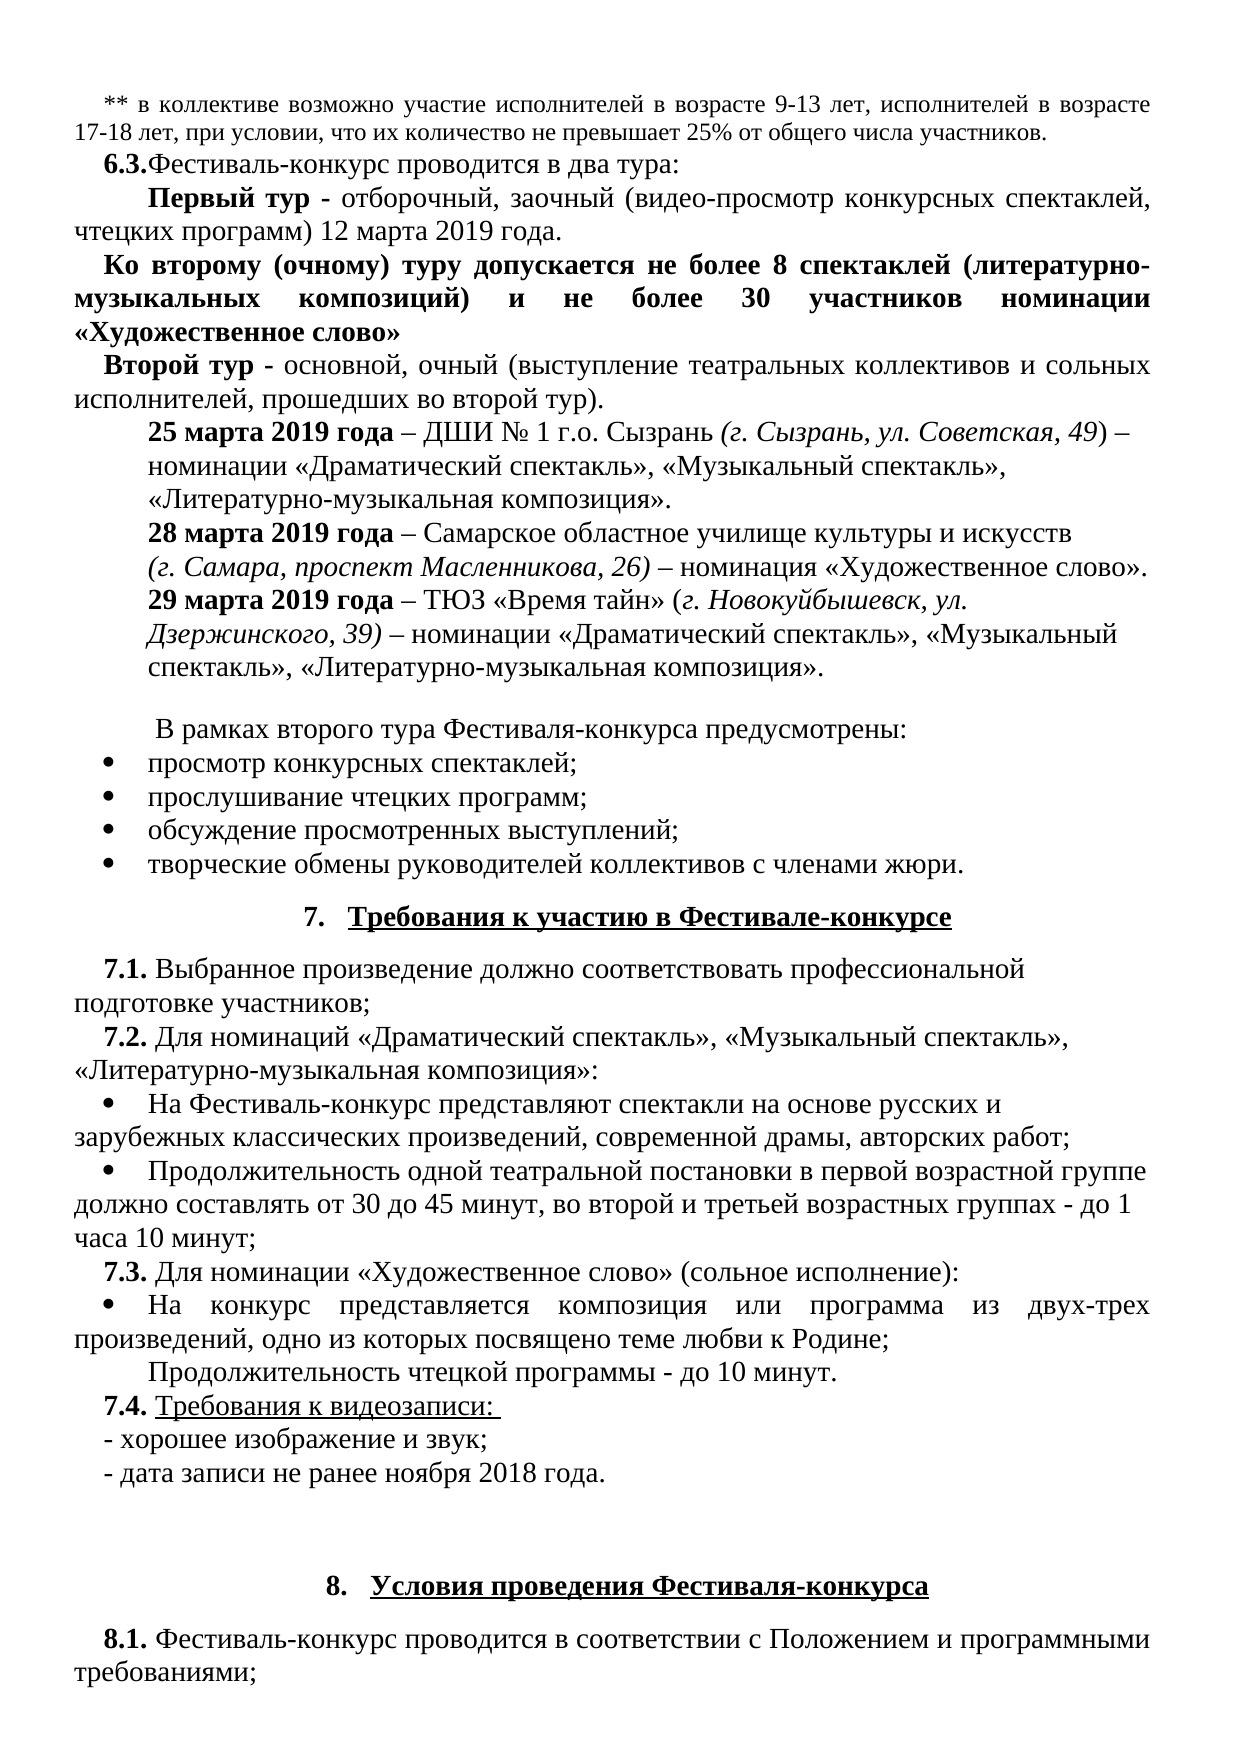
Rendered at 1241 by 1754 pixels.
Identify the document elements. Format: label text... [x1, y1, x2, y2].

list Фестиваль-конкурс проводится в соответствии с Положением и программными требованиями; [74, 1621, 1152, 1688]
list обсуждение просмотренных выступлений; [74, 812, 1152, 846]
text Первый тур - отборочный, заочный (видео-просмотр конкурсных спектаклей, чтецких программ) 12 марта 2019 года. [74, 180, 1152, 247]
subtitle На конкурс представляется композиция или программа из двух-трех произведений, одно из которых посвящено теме любви к Родине; [74, 1287, 1152, 1354]
list Условия проведения Фестиваля-конкурса [74, 1568, 1152, 1602]
list просмотр конкурсных спектаклей; [74, 745, 1152, 779]
subtitle Ко второму (очному) туру допускается не более 8 спектаклей (литературно-музыкальных композиций) и не более 30 участников номинации «Художественное слово» [74, 247, 1152, 347]
list Фестиваль-конкурс проводится в два тура: [74, 146, 1152, 180]
list На Фестиваль-конкурс представляют спектакли на основе русских и зарубежных классических произведений, современной драмы, авторских работ; [74, 1086, 1152, 1153]
text ** в коллективе возможно участие исполнителей в возрасте 9-13 лет, исполнителей в возрасте 17-18 лет, при условии, что их количество не превышает 25% от общего числа участников. [74, 89, 1152, 146]
list Для номинации «Художественное слово» (сольное исполнение): [74, 1254, 1152, 1287]
list творческие обмены руководителей коллективов с членами жюри. [74, 846, 1152, 880]
list Продолжительность одной театральной постановки в первой возрастной группе должно составлять от 30 до 45 минут, во второй и третьей возрастных группах - до 1 часа 10 минут; [74, 1153, 1152, 1254]
list Требования к участию в Фестивале-конкурсе [74, 899, 1152, 932]
subtitle Второй тур - основной, очный (выступление театральных коллективов и сольных исполнителей, прошедших во второй тур). [74, 347, 1152, 414]
subtitle - дата записи не ранее ноября 2018 года. [74, 1455, 1152, 1488]
subtitle Требования к видеозаписи: [74, 1388, 1152, 1421]
list Для номинаций «Драматический спектакль», «Музыкальный спектакль», «Литературно-музыкальная композиция»: [74, 1019, 1152, 1086]
subtitle - хорошее изображение и звук; [74, 1421, 1152, 1455]
list Выбранное произведение должно соответствовать профессиональной подготовке участников; [74, 952, 1152, 1019]
list прослушивание чтецких программ; [74, 779, 1152, 812]
